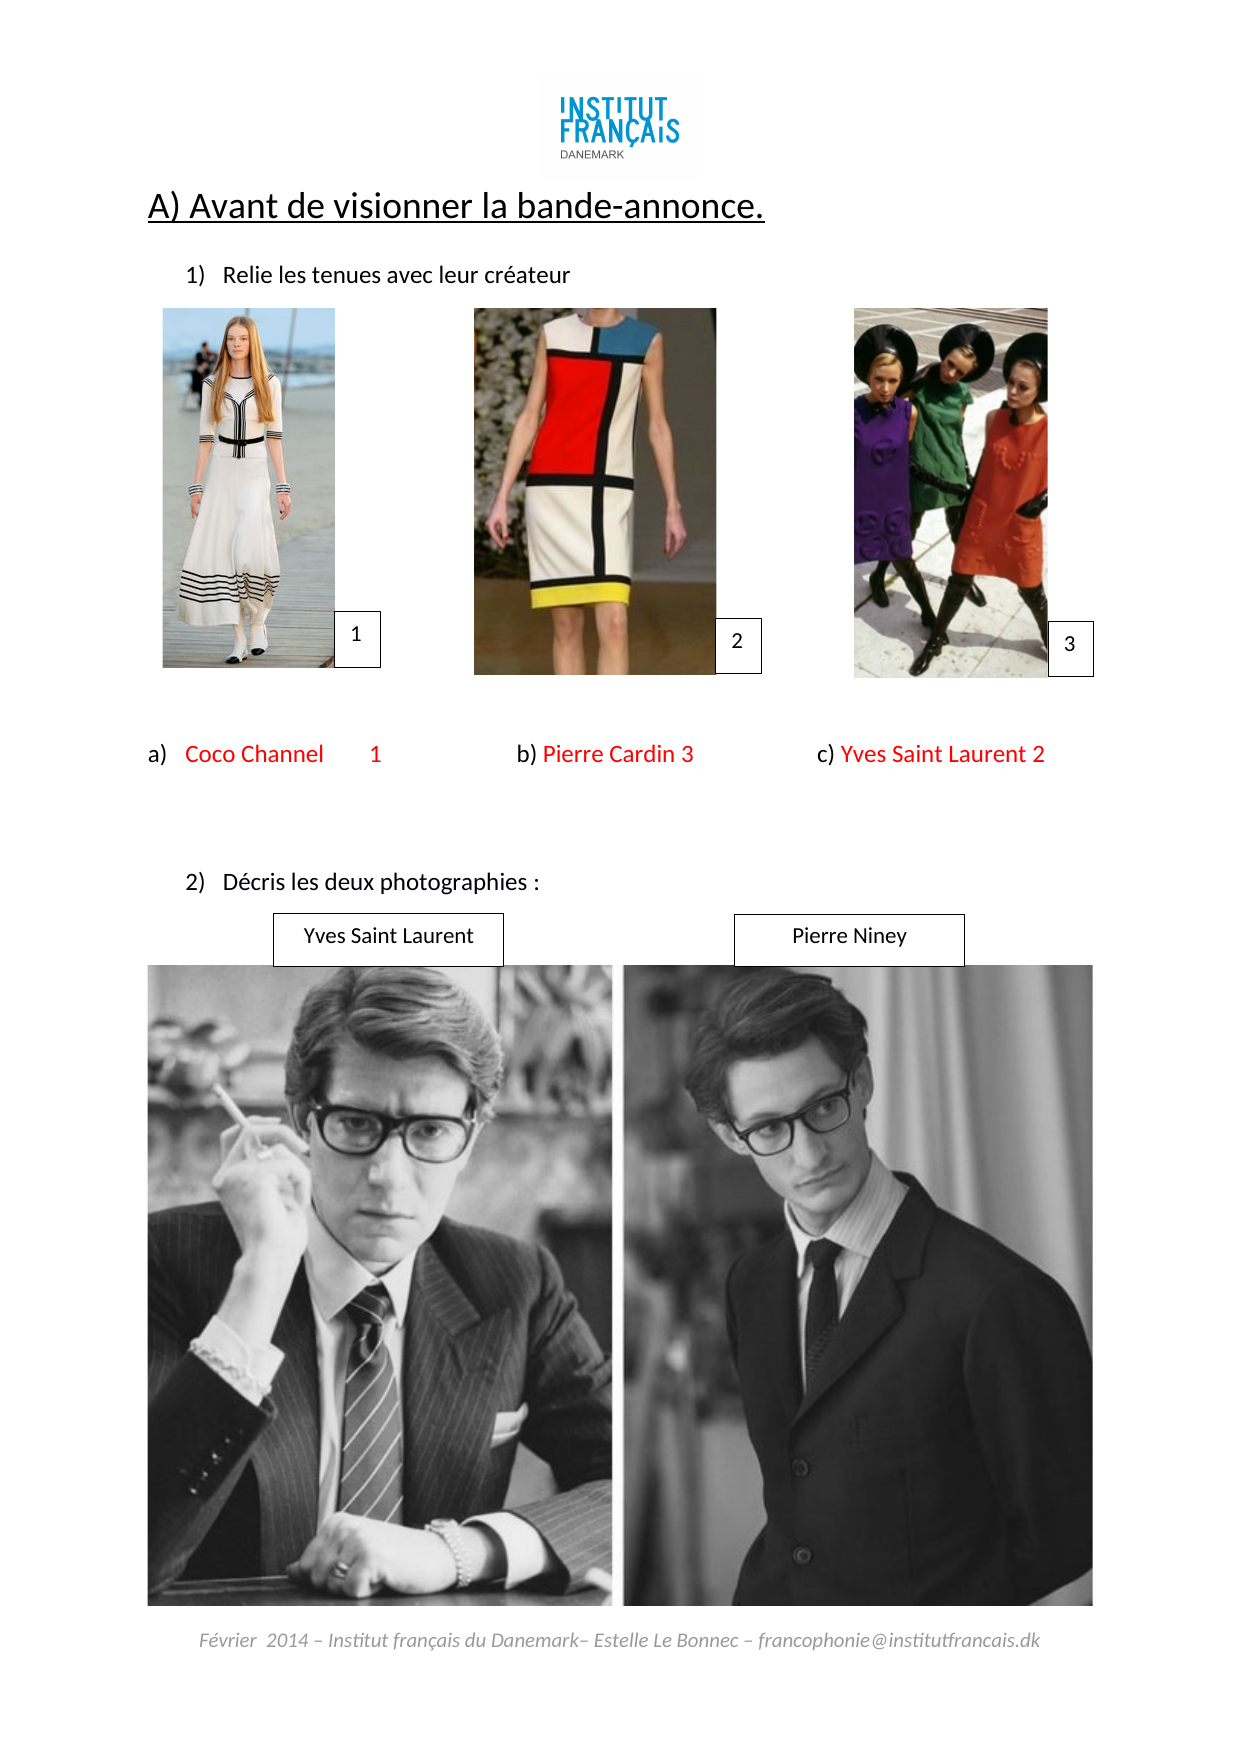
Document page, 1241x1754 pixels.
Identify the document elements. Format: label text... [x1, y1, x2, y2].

list Relie les tenues avec leur créateur [185, 259, 1093, 290]
text A) Avant de visionner la bande-annonce. [148, 182, 1093, 228]
picture [854, 308, 1048, 678]
picture [162, 308, 335, 668]
picture [147, 965, 1093, 1606]
picture [474, 308, 717, 675]
list Coco Channel 1 b) Pierre Cardin 3 c) Yves Saint Laurent 2 [148, 739, 1093, 769]
picture [537, 73, 703, 182]
list Décris les deux photographies : [185, 866, 1093, 897]
